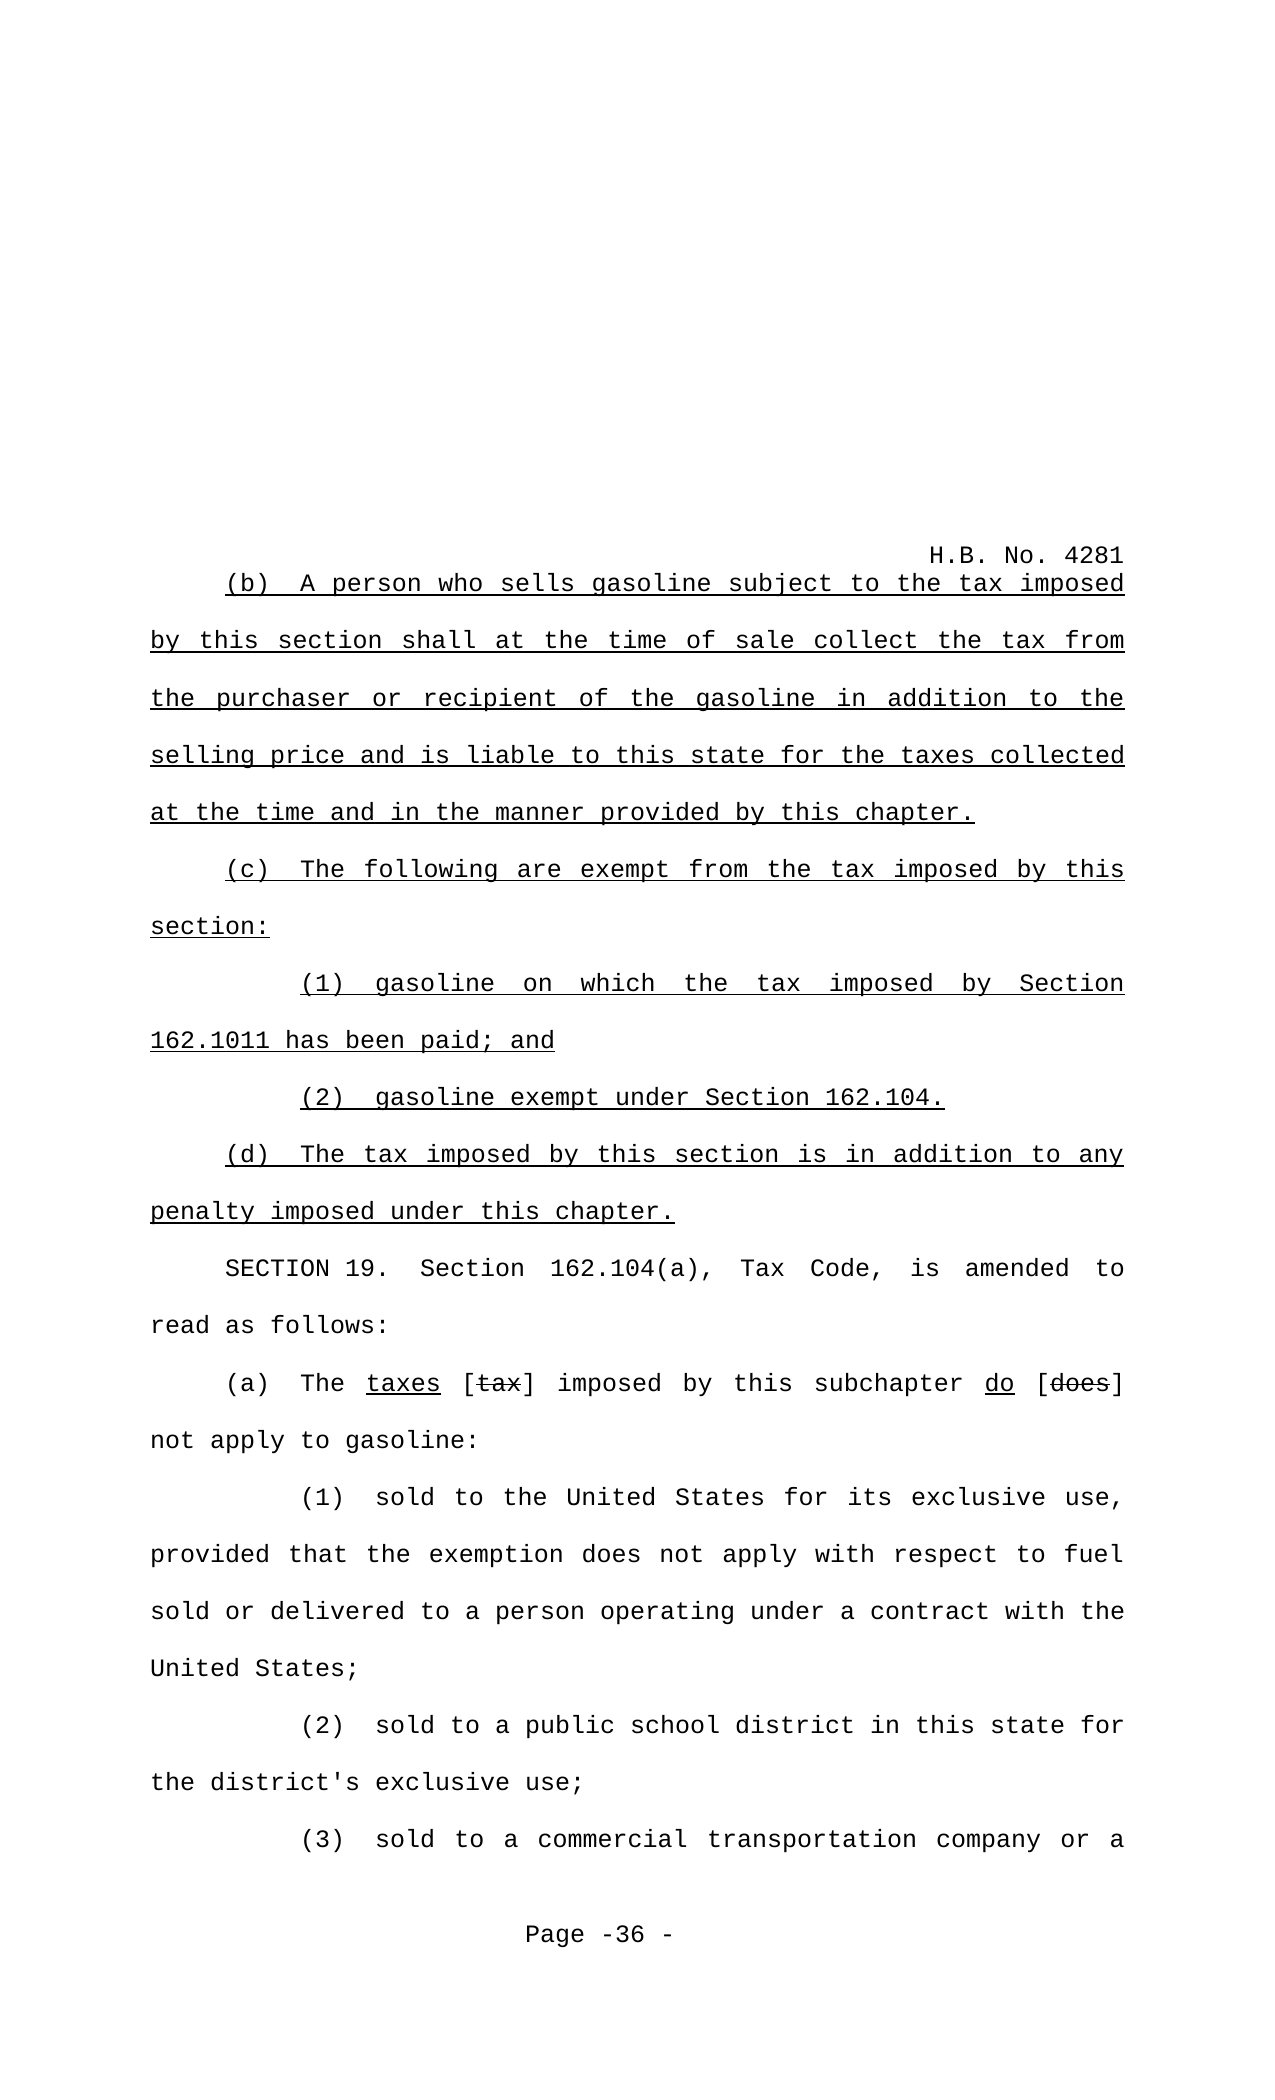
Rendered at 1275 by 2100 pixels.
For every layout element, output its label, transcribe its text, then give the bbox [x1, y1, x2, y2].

text (b) A person who sells gasoline subject to the tax imposed by this section shall at the time of sale collect the tax from the purchaser or recipient of the gasoline in addition to the selling price and is liable to this state for the taxes collected at the time and in the manner provided by this chapter. [150, 653, 1125, 708]
text (c) The following are exempt from the tax imposed by this section: [150, 856, 1125, 942]
text (2) gasoline exempt under Section 162.104. [150, 1084, 1125, 1113]
text (b) A person who sells gasoline subject to the tax imposed by this section shall at the time of sale collect the tax from the purchaser or recipient of the gasoline in addition to the selling price and is liable to this state for the taxes collected at the time and in the manner provided by this chapter. [150, 767, 1125, 828]
text (b) A person who sells gasoline subject to the tax imposed by this section shall at the time of sale collect the tax from the purchaser or recipient of the gasoline in addition to the selling price and is liable to this state for the taxes collected at the time and in the manner provided by this chapter. [150, 571, 1125, 651]
text (1) gasoline on which the tax imposed by Section 162.1011 has been paid; and [150, 970, 1125, 1056]
text (2) sold to a public school district in this state for the district's exclusive use; [150, 1712, 1125, 1798]
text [150, 1827, 1125, 1855]
text (d) The tax imposed by this section is in addition to any penalty imposed under this chapter. [150, 1142, 1125, 1227]
text SECTION 19. Section 162.104(a), Tax Code, is amended to read as follows: [150, 1256, 1125, 1341]
text (a) The taxes [tax] imposed by this subchapter do [does] not apply to gasoline: [150, 1370, 1125, 1456]
text (1) sold to the United States for its exclusive use, provided that the exemption does not apply with respect to fuel sold or delivered to a person operating under a contract with the United States; [150, 1484, 1125, 1684]
text (b) A person who sells gasoline subject to the tax imposed by this section shall at the time of sale collect the tax from the purchaser or recipient of the gasoline in addition to the selling price and is liable to this state for the taxes collected at the time and in the manner provided by this chapter. [150, 710, 1125, 765]
